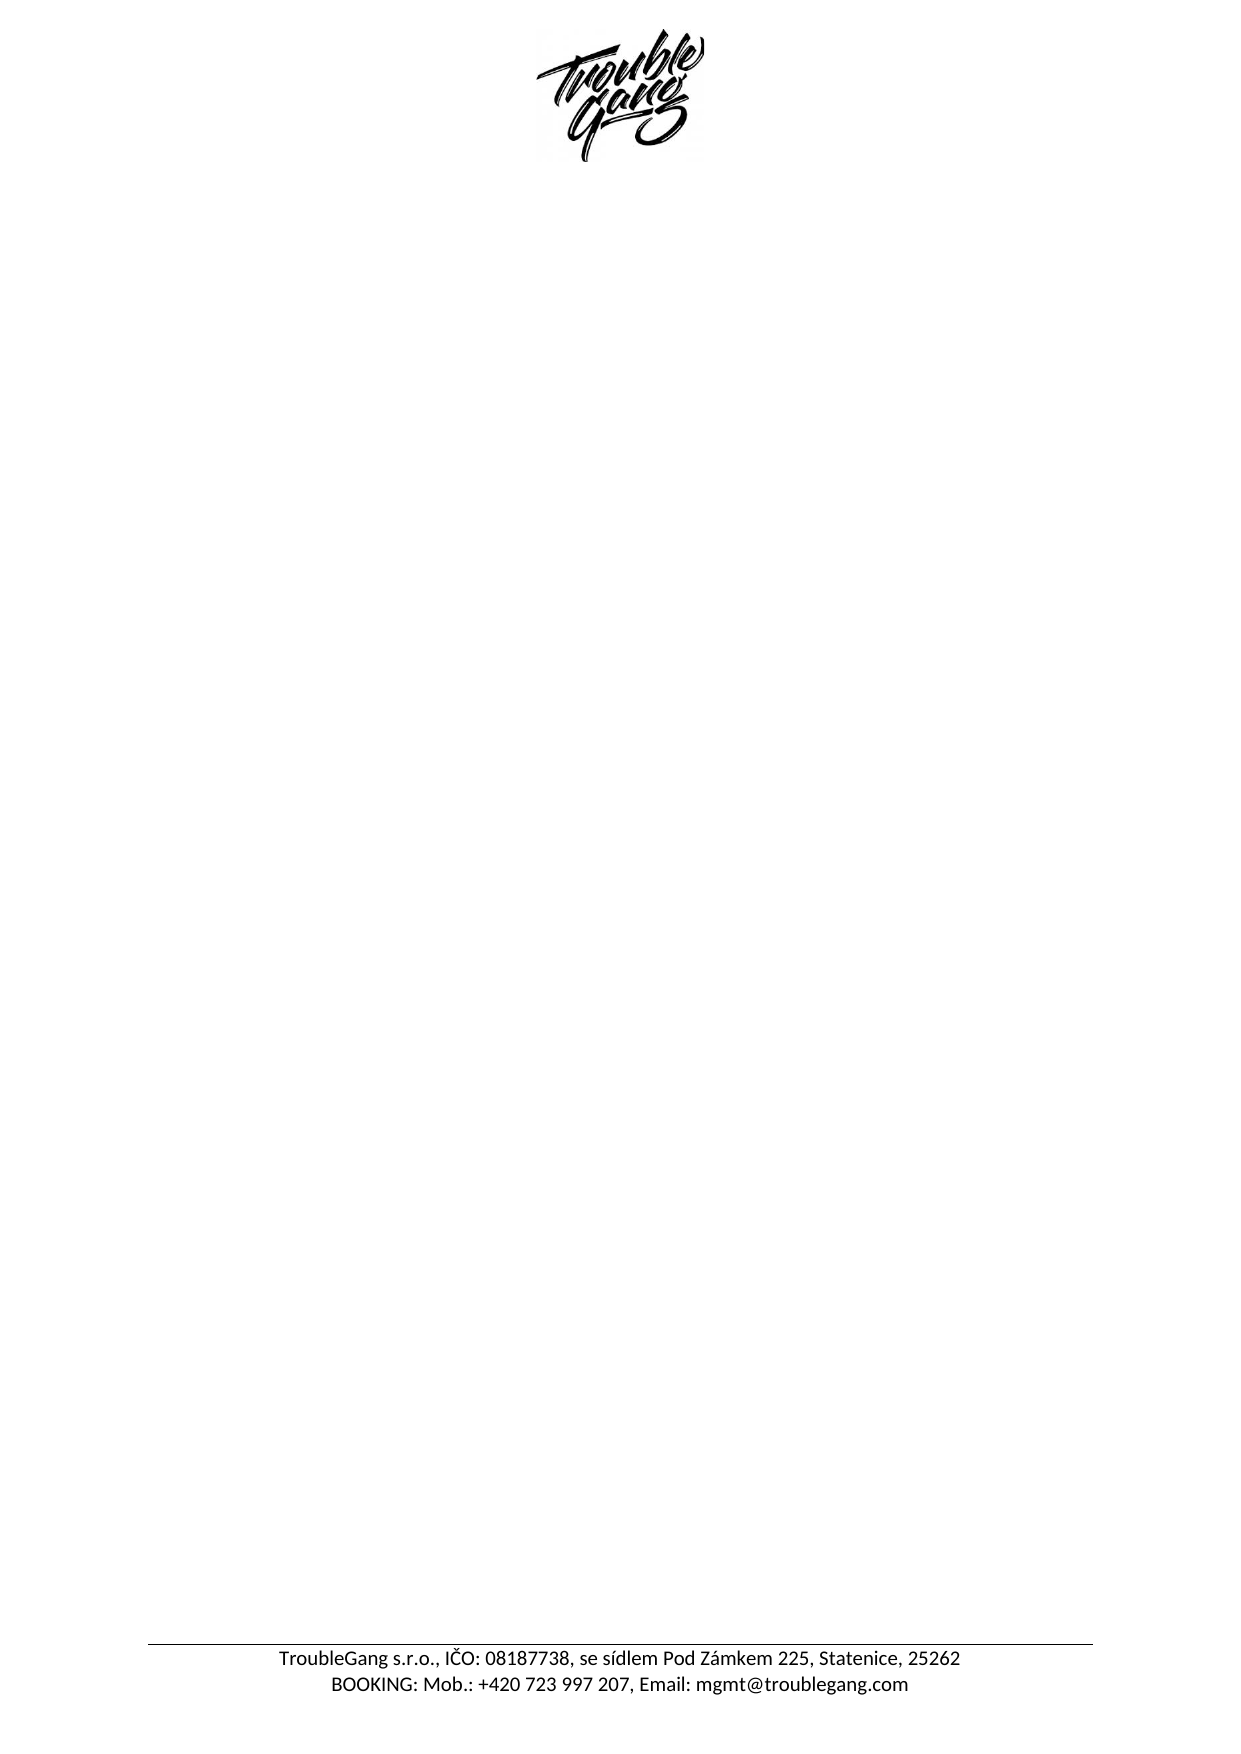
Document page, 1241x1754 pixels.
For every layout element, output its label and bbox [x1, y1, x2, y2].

picture [536, 29, 705, 162]
